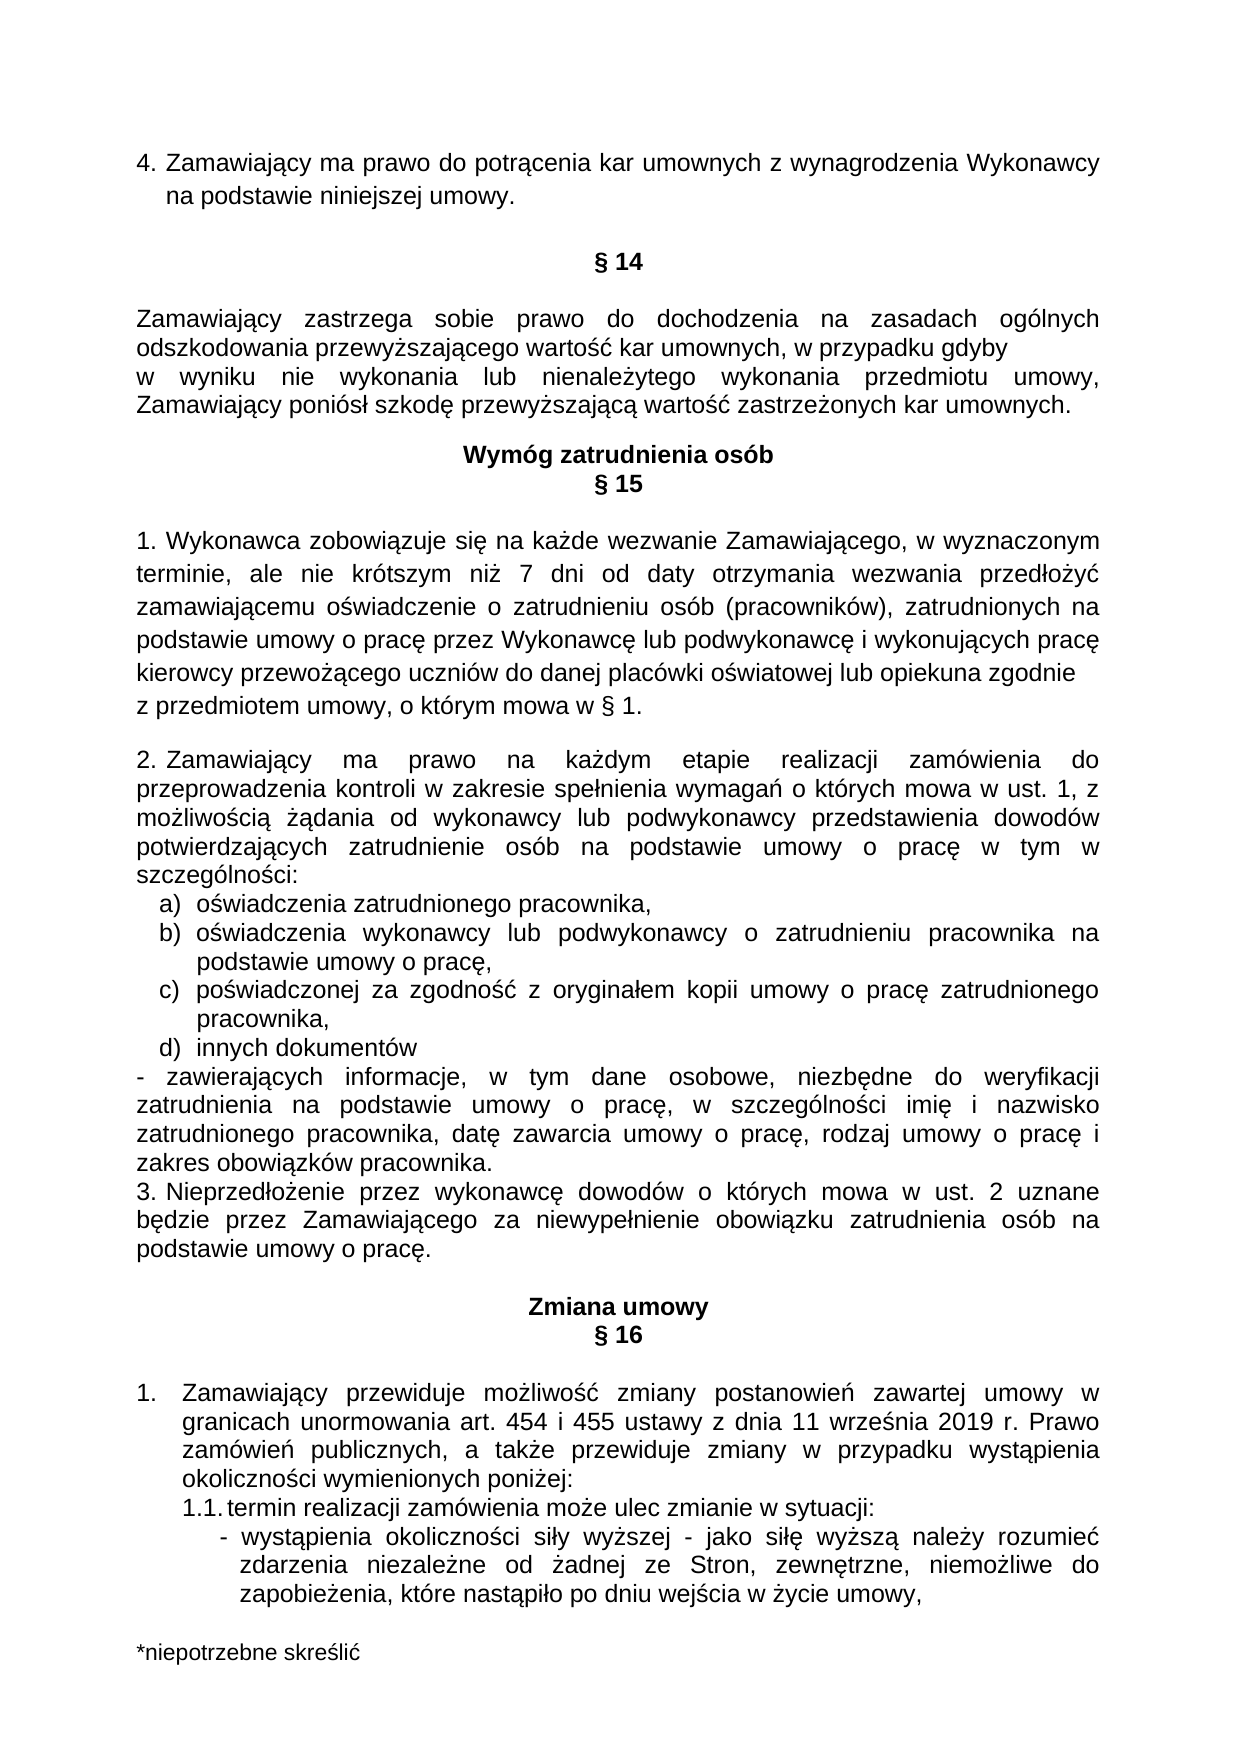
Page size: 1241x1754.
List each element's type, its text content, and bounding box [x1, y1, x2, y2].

text Zmiana umowy [136, 1291, 1101, 1320]
text § 16 [136, 1320, 1101, 1349]
list oświadczenia zatrudnionego pracownika, [136, 889, 1101, 918]
list Nieprzedłożenie przez wykonawcę dowodów o których mowa w ust. 2 uznane będzie przez Zamawiającego za niewypełnienie obowiązku zatrudnienia osób na podstawie umowy o pracę. [136, 1176, 1101, 1263]
text - zawierających informacje, w tym dane osobowe, niezbędne do weryfikacji zatrudnienia na podstawie umowy o pracę, w szczególności imię i nazwisko zatrudnionego pracownika, datę zawarcia umowy o pracę, rodzaj umowy o pracę i zakres obowiązków pracownika. [136, 1061, 1101, 1176]
text § 15 [136, 469, 1101, 497]
list innych dokumentów [136, 1033, 1101, 1061]
list Wykonawca zobowiązuje się na każde wezwanie Zamawiającego, w wyznaczonym terminie, ale nie krótszym niż 7 dni od daty otrzymania wezwania przedłożyć zamawiającemu oświadczenie o zatrudnieniu osób (pracowników), zatrudnionych na podstawie umowy o pracę przez Wykonawcę lub podwykonawcę i wykonujących pracę kierowcy przewożącego uczniów do danej placówki oświatowej lub opiekuna zgodnie z przedmiotem umowy, o którym mowa w § 1. [136, 526, 1101, 720]
text Zamawiający zastrzega sobie prawo do dochodzenia na zasadach ogólnych odszkodowania przewyższającego wartość kar umownych, w przypadku gdyby w wyniku nie wykonania lub nienależytego wykonania przedmiotu umowy, Zamawiający poniósł szkodę przewyższającą wartość zastrzeżonych kar umownych. [136, 304, 1101, 419]
text § 14 [136, 247, 1101, 275]
text Wymóg zatrudnienia osób [136, 440, 1101, 469]
list Zamawiający przewiduje możliwość zmiany postanowień zawartej umowy w granicach unormowania art. 454 i 455 ustawy z dnia 11 września 2019 r. Prawo zamówień publicznych, a także przewiduje zmiany w przypadku wystąpienia okoliczności wymienionych poniżej: [136, 1378, 1101, 1493]
list Zamawiający ma prawo do potrącenia kar umownych z wynagrodzenia Wykonawcy na podstawie niniejszej umowy. [136, 148, 1101, 209]
list Zamawiający ma prawo na każdym etapie realizacji zamówienia do przeprowadzenia kontroli w zakresie spełnienia wymagań o których mowa w ust. 1, z możliwością żądania od wykonawcy lub podwykonawcy przedstawienia dowodów potwierdzających zatrudnienie osób na podstawie umowy o pracę w tym w szczególności: [136, 745, 1101, 889]
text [219, 1521, 1101, 1608]
list termin realizacji zamówienia może ulec zmianie w sytuacji: [136, 1493, 1101, 1521]
list poświadczonej za zgodność z oryginałem kopii umowy o pracę zatrudnionego pracownika, [159, 975, 1101, 1033]
list oświadczenia wykonawcy lub podwykonawcy o zatrudnieniu pracownika na podstawie umowy o pracę, [159, 918, 1101, 975]
